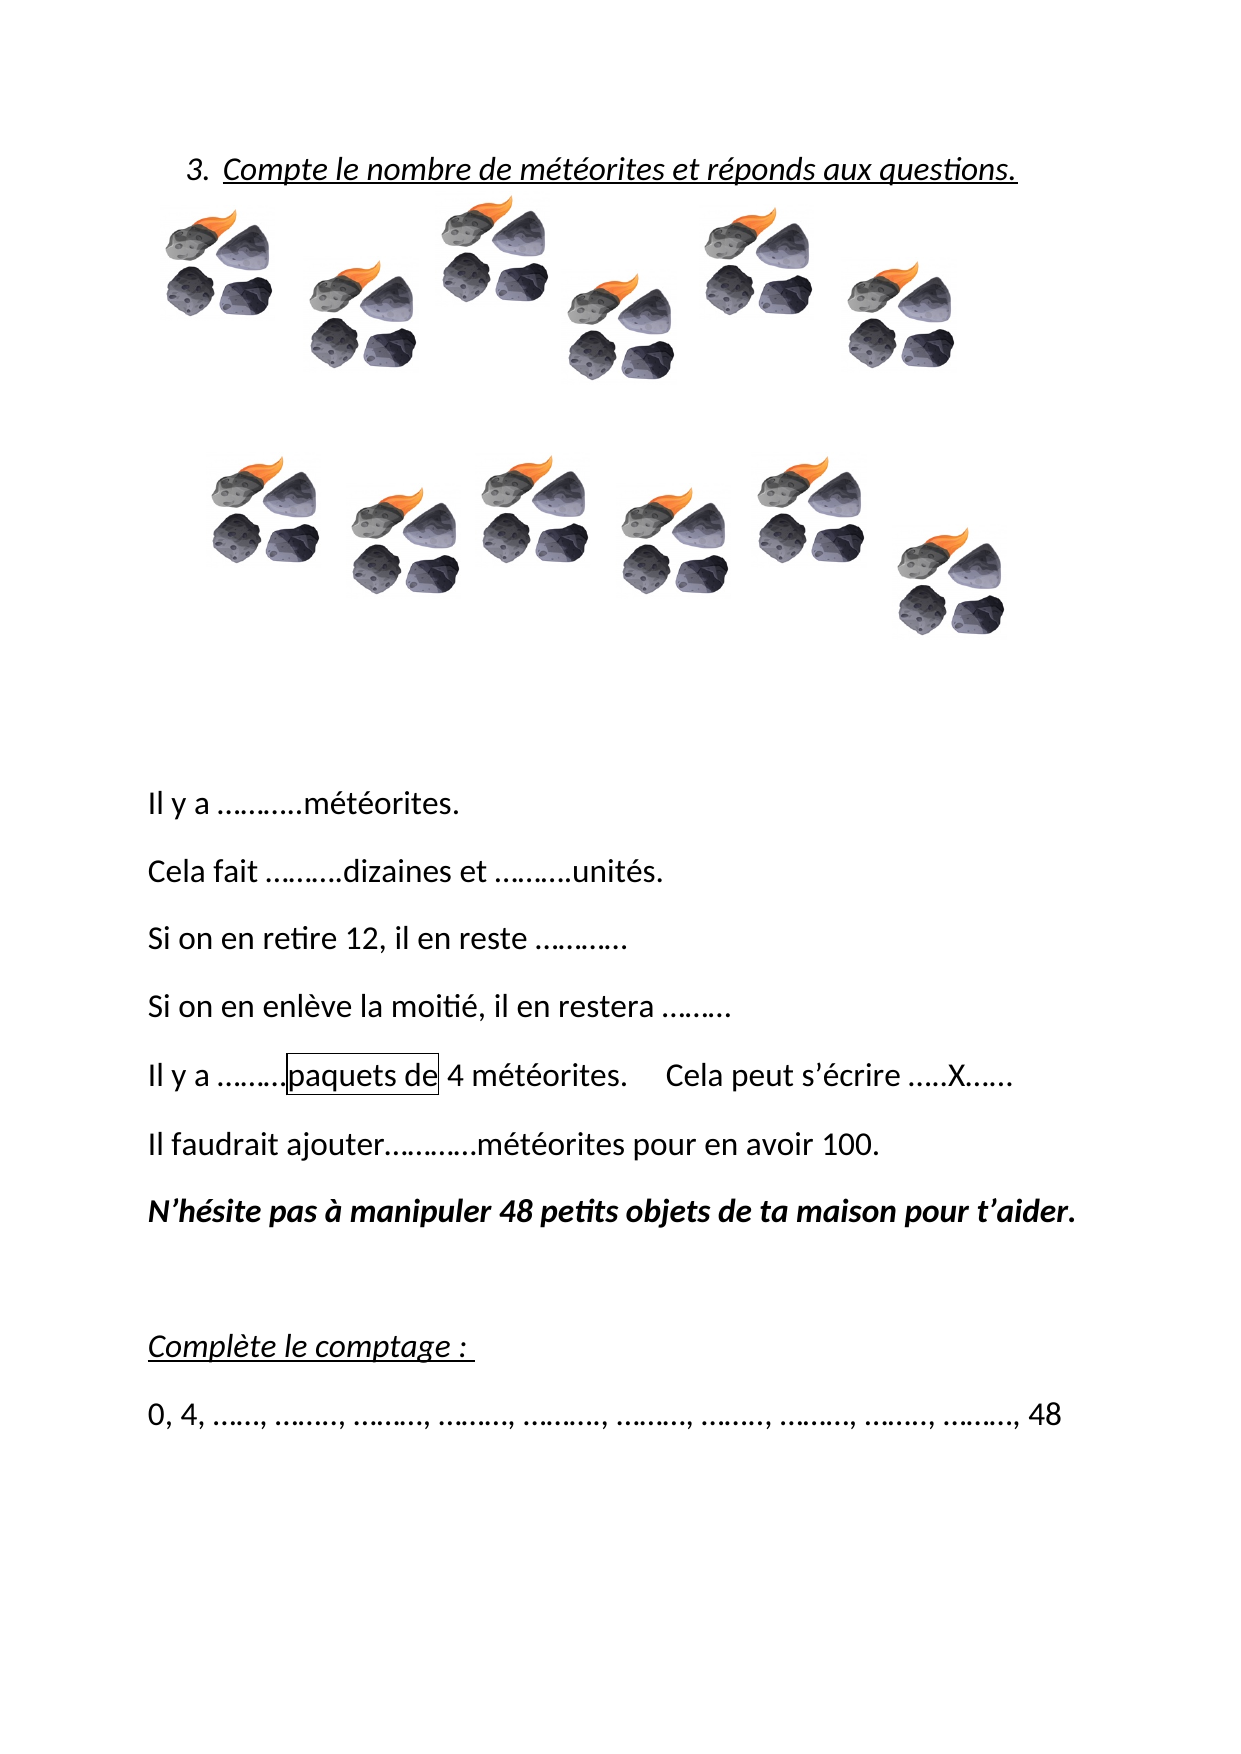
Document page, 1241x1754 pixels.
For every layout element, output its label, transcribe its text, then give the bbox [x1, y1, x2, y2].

picture [206, 452, 322, 568]
text N’hésite pas à manipuler 48 petits objets de ta maison pour t’aider. [148, 1190, 1093, 1231]
picture [891, 524, 1007, 640]
text Il y a ………..météorites. [148, 782, 1093, 823]
picture [751, 452, 867, 568]
text Complète le comptage : [148, 1325, 1093, 1366]
text Il y a ………paquets de 4 météorites. Cela peut s’écrire …..X…... [439, 1053, 1093, 1095]
list Compte le nombre de météorites et réponds aux questions. [185, 148, 1093, 188]
picture [435, 191, 551, 307]
text Si on en enlève la moitié, il en restera ……… [148, 985, 1093, 1026]
text Cela fait ……….dizaines et ……….unités. [148, 850, 1093, 891]
picture [615, 483, 731, 599]
picture [475, 452, 591, 568]
text Si on en retire 12, il en reste ………… [148, 917, 1093, 958]
picture [841, 257, 957, 373]
text 0, 4, ……, …….., ………, ………, ………., ………, …….., ………, …….., ………, 48 [148, 1393, 1093, 1434]
picture [698, 204, 815, 320]
picture [561, 269, 677, 385]
text Il y a ………paquets de 4 météorites. Cela peut s’écrire …..X…... [148, 1053, 286, 1095]
text Il y a ………paquets de 4 météorites. Cela peut s’écrire …..X…... [288, 1054, 438, 1094]
picture [345, 483, 462, 599]
text Il faudrait ajouter…………météorites pour en avoir 100. [148, 1123, 1093, 1163]
picture [303, 256, 419, 373]
picture [159, 205, 275, 321]
